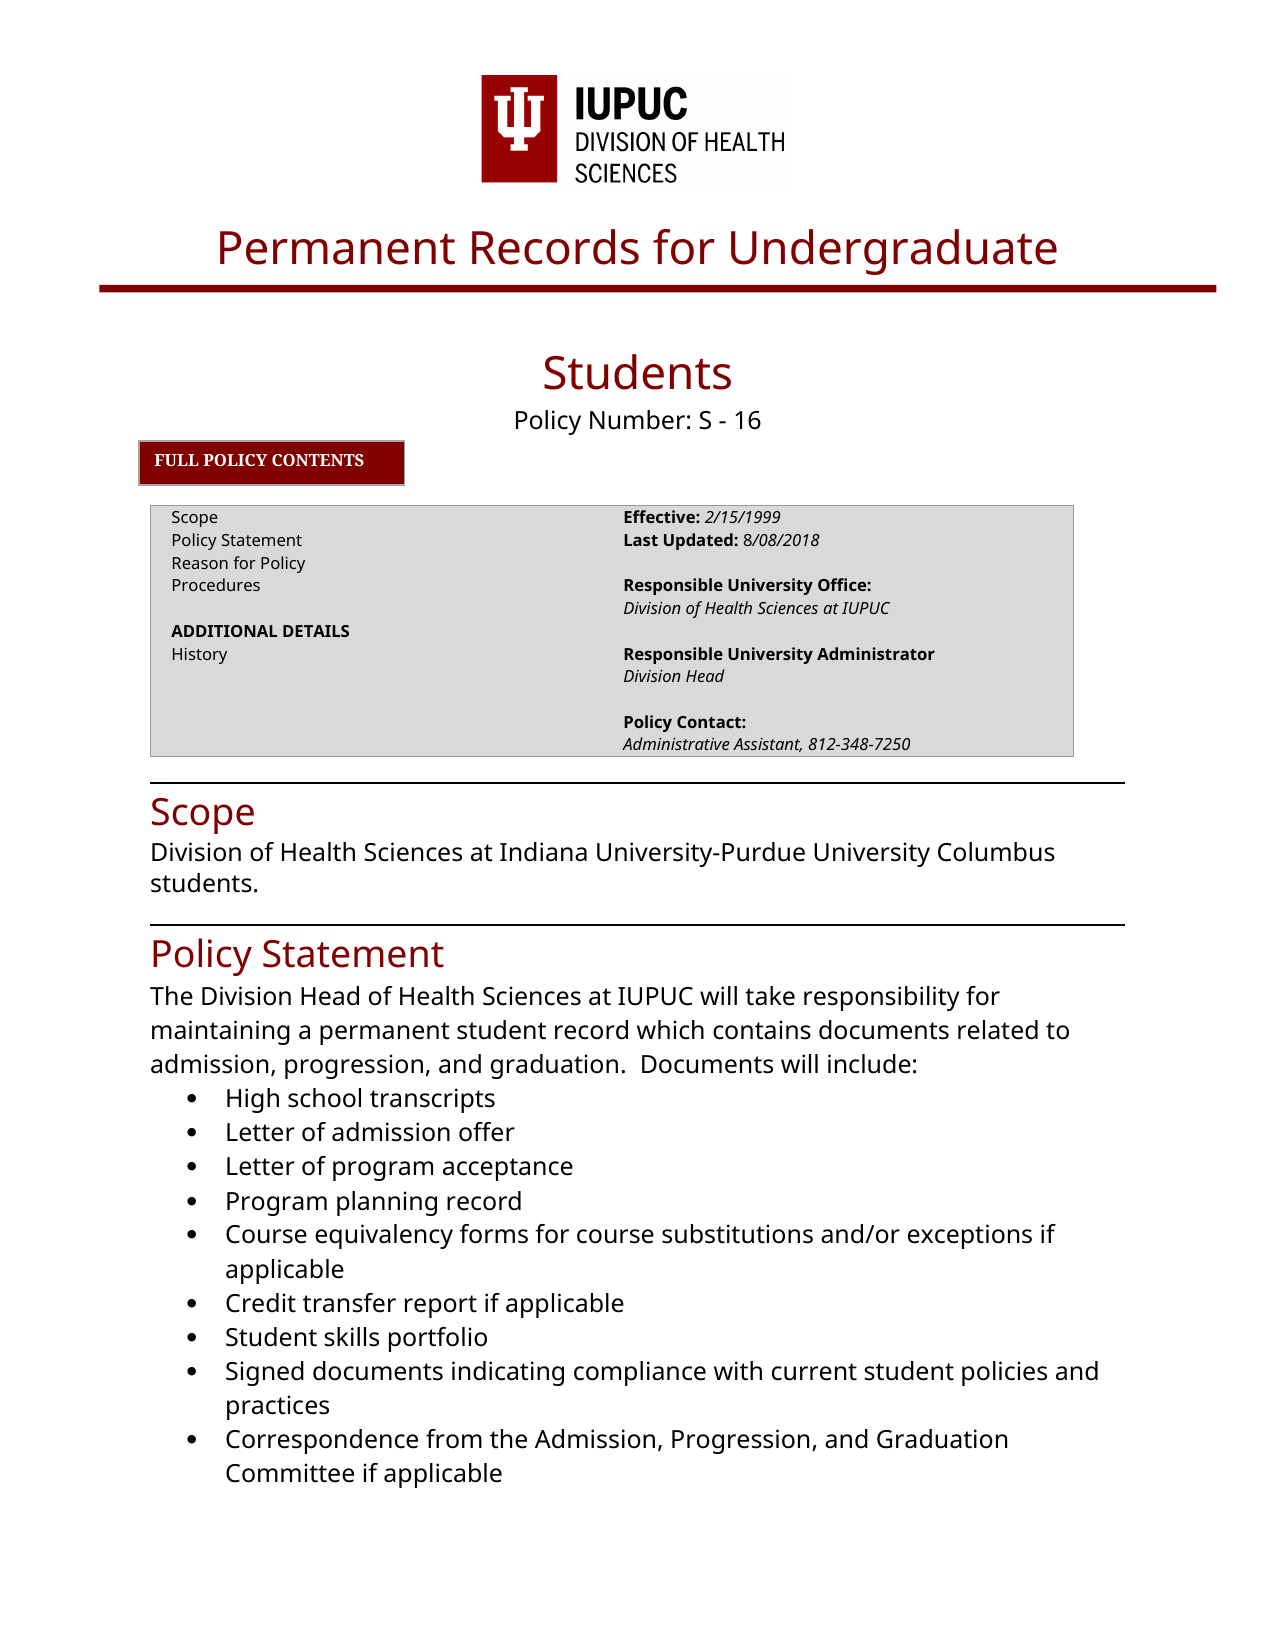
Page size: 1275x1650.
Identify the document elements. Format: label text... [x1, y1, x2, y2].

list Signed documents indicating compliance with current student policies and practices [187, 1353, 1125, 1422]
text Policy Number: S - 16 [150, 403, 1125, 437]
list Course equivalency forms for course substitutions and/or exceptions if applicable [187, 1217, 1125, 1285]
text Permanent Records for Undergraduate Students [150, 215, 1125, 284]
text Division of Health Sciences at Indiana University-Purdue University Columbus students. [150, 836, 1125, 899]
text The Division Head of Health Sciences at IUPUC will take responsibility for maintaining a permanent student record which contains documents related to admission, progression, and graduation. Documents will include: [150, 979, 1125, 1081]
table_header Scope Policy Statement Reason for Policy Procedures ADDITIONAL DETAILS History [151, 506, 612, 756]
picture [481, 75, 794, 187]
text Policy Statement [150, 928, 1125, 979]
list Letter of admission offer [187, 1115, 1125, 1149]
list Program planning record [187, 1183, 1125, 1217]
list Student skills portfolio [187, 1319, 1125, 1353]
table_header Effective: 2/15/1999 Last Updated: 8/08/2018 Responsible University Office: Division of Health Sciences at IUPUC Responsible University Administrator Division Head Policy Contact: Administrative Assistant, 812-348-7250 [612, 506, 1073, 756]
list High school transcripts [187, 1081, 1125, 1115]
text Scope [150, 785, 1125, 836]
list Credit transfer report if applicable [187, 1285, 1125, 1319]
list Correspondence from the Admission, Progression, and Graduation Committee if applicable [187, 1422, 1125, 1490]
text Permanent Records for Undergraduate Students [150, 293, 1125, 403]
list Letter of program acceptance [187, 1149, 1125, 1183]
